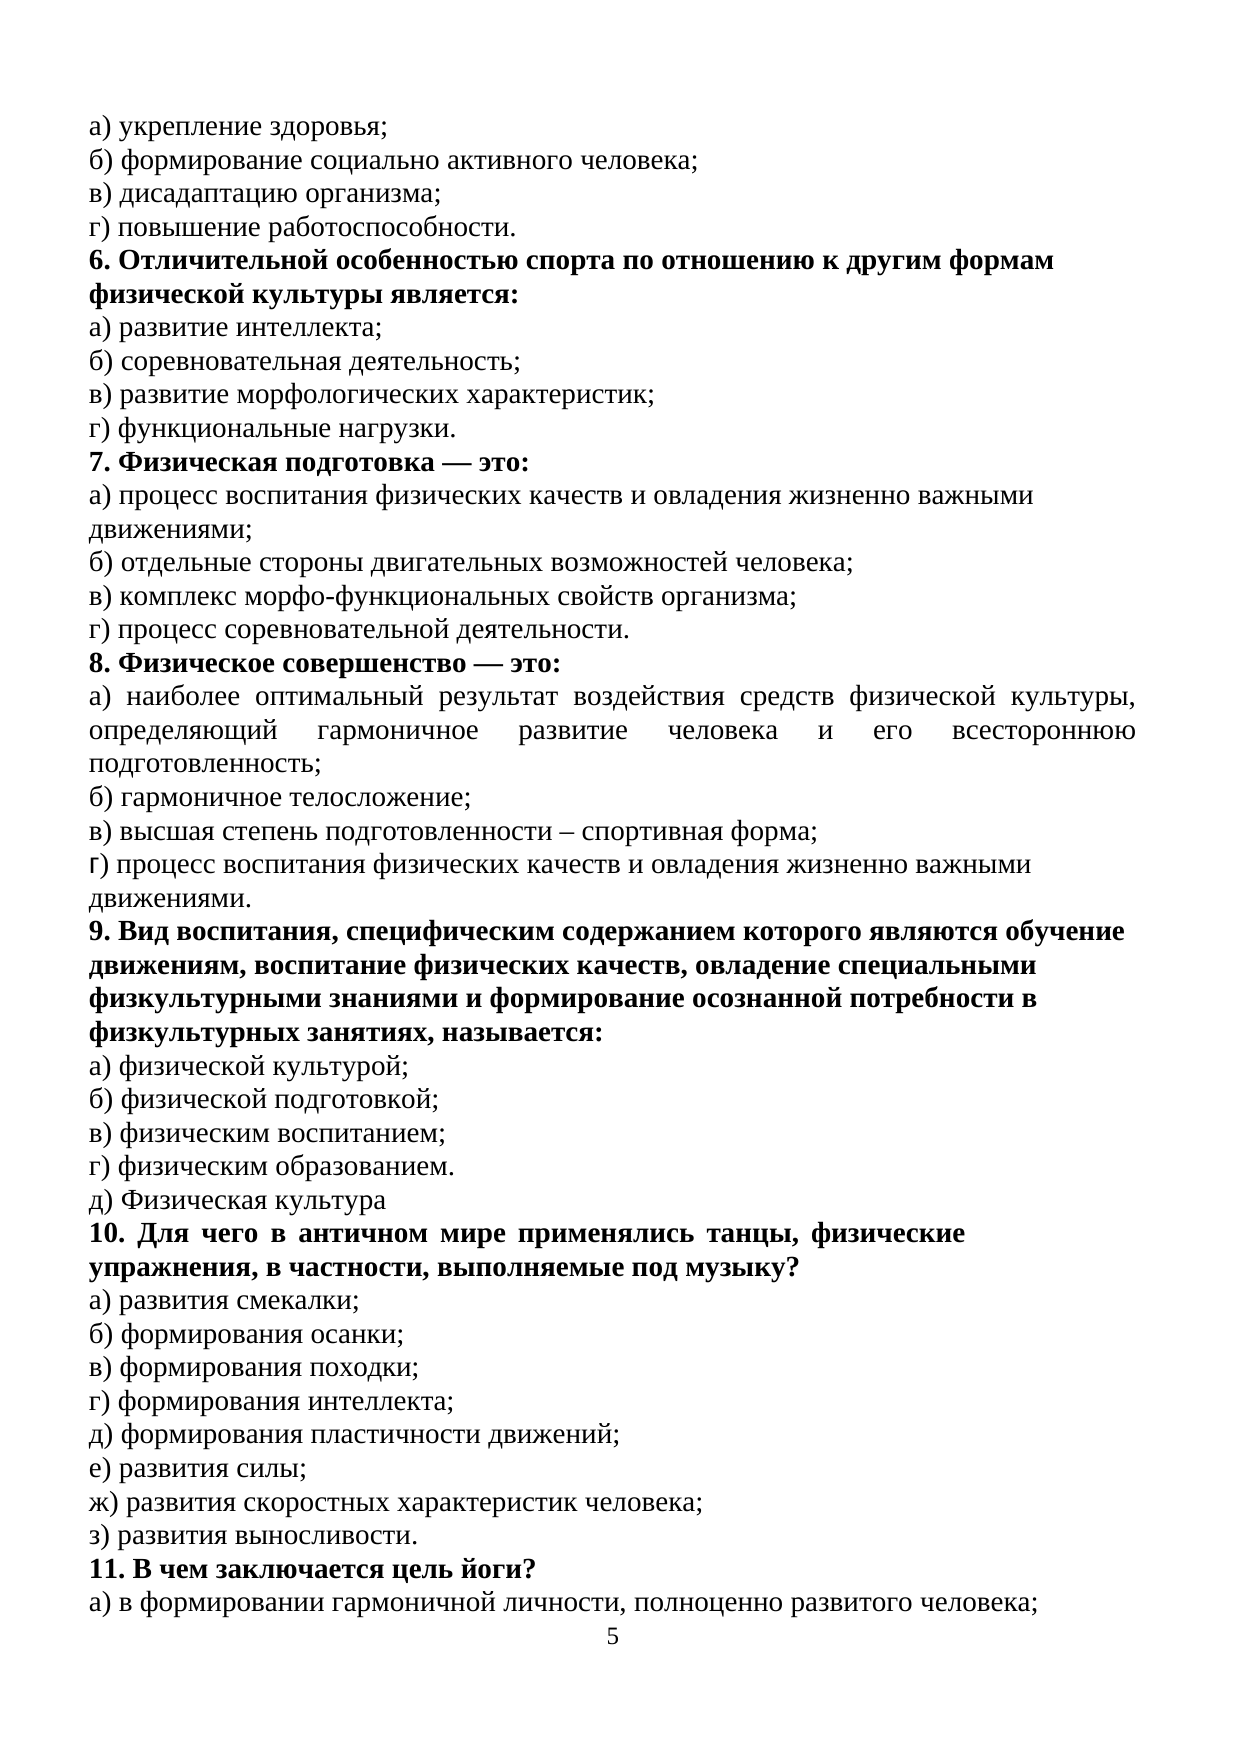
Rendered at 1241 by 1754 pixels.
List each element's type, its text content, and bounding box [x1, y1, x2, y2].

text з) развития выносливости. [89, 1517, 569, 1551]
text а) процесс воспитания физических качеств и овладения жизненно важными движениями; [89, 477, 1137, 544]
text б) формирование социально активного человека; [89, 142, 1137, 175]
text 11. В чем заключается цель йоги? [89, 1551, 1137, 1584]
text б) формирования осанки; [89, 1316, 1068, 1349]
text в) высшая степень подготовленности – спортивная форма; [89, 813, 1137, 846]
text д) формирования пластичности движений; [89, 1417, 1068, 1450]
text в) дисадаптацию организма; [89, 175, 1137, 209]
text г) физическим образованием. [89, 1148, 1137, 1182]
text в) физическим воспитанием; [89, 1115, 1137, 1148]
text а) физической культурой; [89, 1048, 1137, 1081]
text а) укрепление здоровья; [89, 108, 1137, 142]
text а) развитие интеллекта; [89, 309, 1137, 343]
text 7. Физическая подготовка — это: [89, 444, 1137, 477]
text г) процесс соревновательной деятельности. [89, 611, 1137, 645]
text ж) развития скоростных характеристик человека; [89, 1484, 1068, 1517]
text в) комплекс морфо-функциональных свойств организма; [89, 578, 1137, 611]
text 10. Для чего в античном мире применялись танцы, физические упражнения, в частности, выполняемые под музыку? [89, 1215, 966, 1282]
text 6. Отличительной особенностью спорта по отношению к другим формам физической культуры является: [89, 242, 1137, 309]
text а) развития смекалки; [89, 1282, 1137, 1316]
text г) процесс воспитания физических качеств и овладения жизненно важными движениями. [89, 846, 1137, 913]
text в) формирования походки; [89, 1349, 1068, 1383]
text б) соревновательная деятельность; [89, 343, 1137, 377]
text г) формирования интеллекта; [89, 1383, 1068, 1417]
text е) развития силы; [89, 1450, 1068, 1484]
text д) Физическая культура [89, 1182, 1137, 1215]
text а) наиболее оптимальный результат воздействия средств физической культуры, определяющий гармоничное развитие человека и его всестороннюю подготовленность; [89, 678, 1137, 779]
text 9. Вид воспитания, специфическим содержанием которого являются обучение движениям, воспитание физических качеств, овладение специальными физкультурными знаниями и формирование осознанной потребности в физкультурных занятиях, называется: [89, 913, 1137, 1048]
text г) повышение работоспособности. [89, 209, 1137, 242]
text б) физической подготовкой; [89, 1081, 1137, 1115]
text б) отдельные стороны двигательных возможностей человека; [89, 544, 1137, 578]
text б) гармоничное телосложение; [89, 779, 1137, 813]
text а) в формировании гармоничной личности, полноценно развитого человека; [89, 1584, 1137, 1618]
text г) функциональные нагрузки. [89, 410, 1137, 444]
text в) развитие морфологических характеристик; [89, 377, 1137, 410]
text 8. Физическое совершенство — это: [89, 645, 1137, 678]
